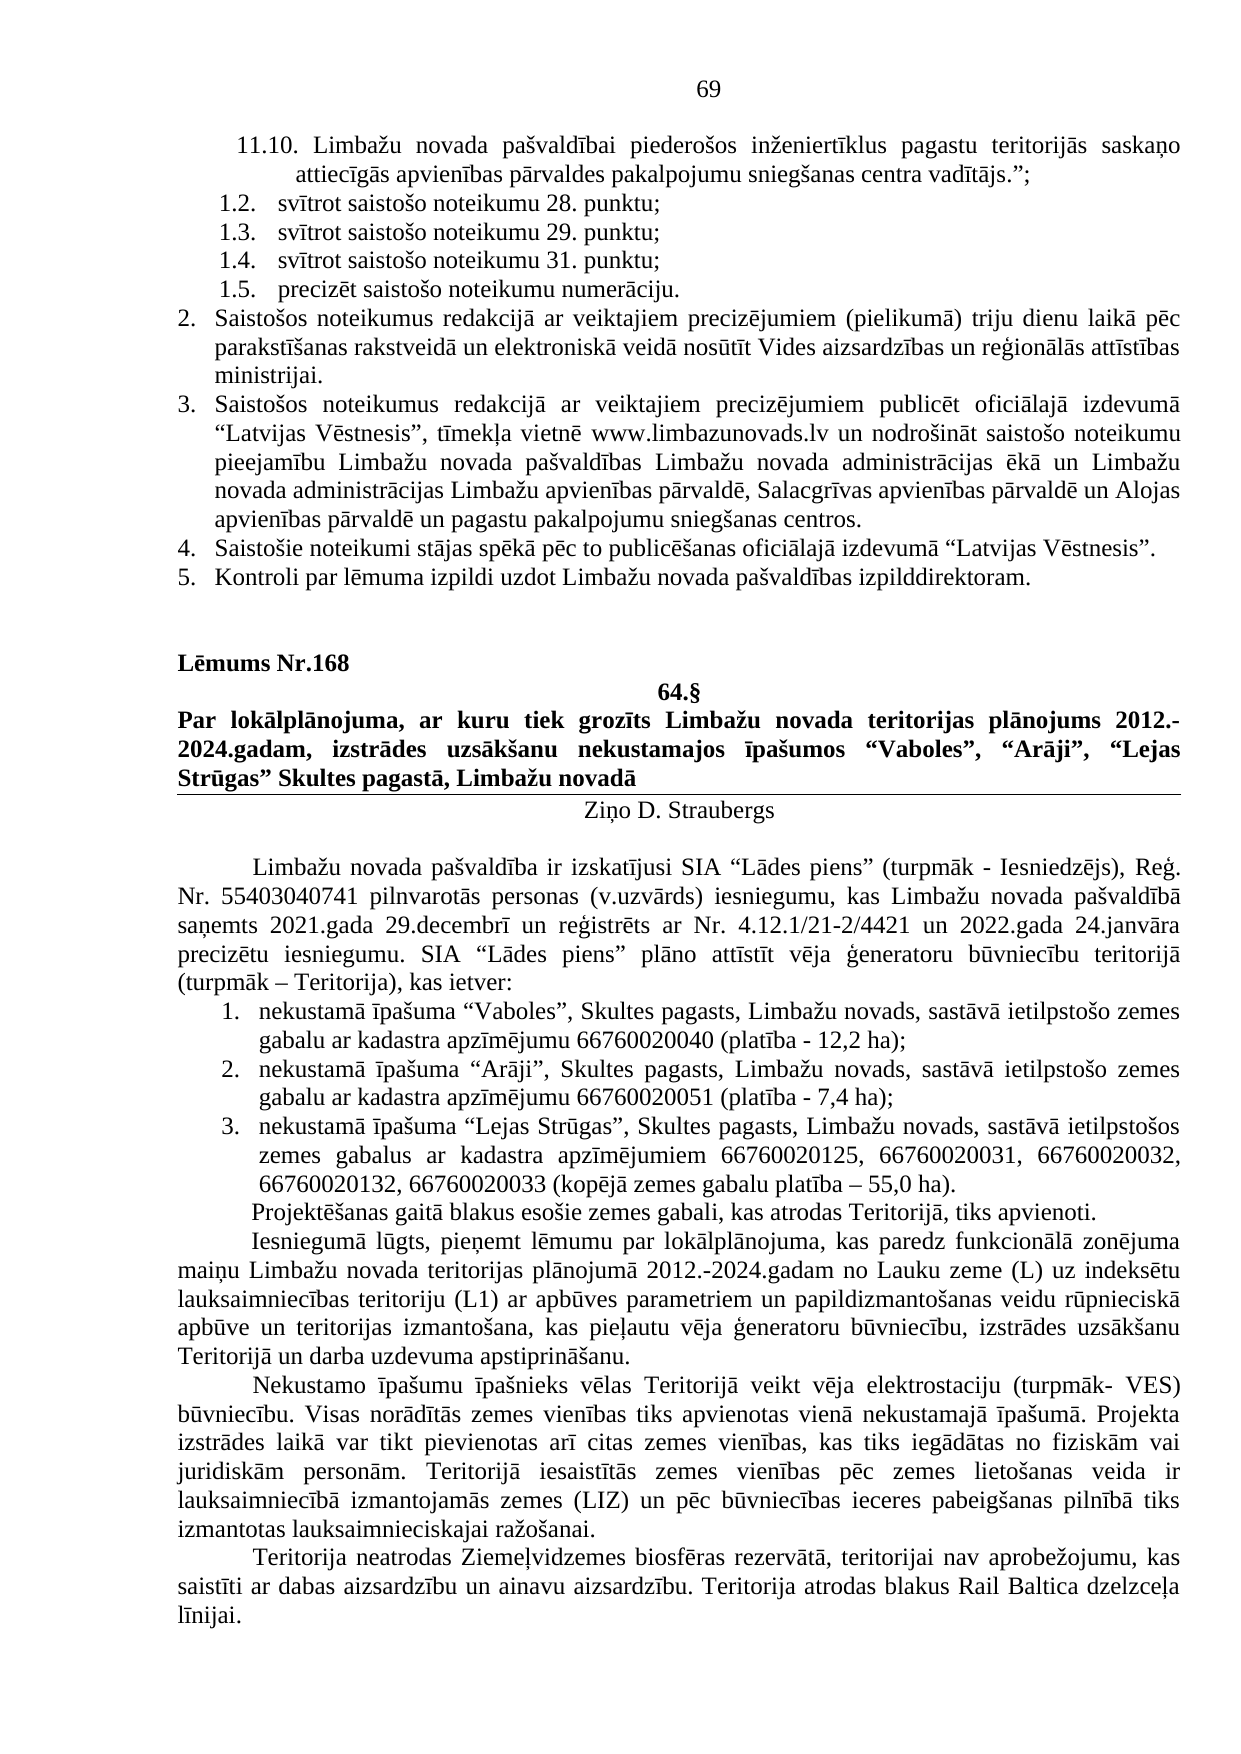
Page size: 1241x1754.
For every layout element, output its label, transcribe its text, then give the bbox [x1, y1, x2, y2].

list Saistošie noteikumi stājas spēkā pēc to publicēšanas oficiālajā izdevumā “Latvijas Vēstnesis”. [177, 533, 1181, 562]
text Teritorija neatrodas Ziemeļvidzemes biosfēras rezervātā, teritorijai nav aprobežojumu, kas saistīti ar dabas aizsardzību un ainavu aizsardzību. Teritorija atrodas blakus Rail Baltica dzelzceļa līnijai. [177, 1542, 1181, 1629]
text Lēmums Nr.168 [177, 648, 1181, 677]
text Par lokālplānojuma, ar kuru tiek grozīts Limbažu novada teritorijas plānojums 2012.-2024.gadam, izstrādes uzsākšanu nekustamajos īpašumos “Vaboles”, “Arāji”, “Lejas Strūgas” Skultes pagastā, Limbažu novadā [177, 706, 1181, 794]
text Iesniegumā lūgts, pieņemt lēmumu par lokālplānojuma, kas paredz funkcionālā zonējuma maiņu Limbažu novada teritorijas plānojumā 2012.-2024.gadam no Lauku zeme (L) uz indeksētu lauksaimniecības teritoriju (L1) ar apbūves parametriem un papildizmantošanas veidu rūpnieciskā apbūve un teritorijas izmantošana, kas pieļautu vēja ģeneratoru būvniecību, izstrādes uzsākšanu Teritorijā un darba uzdevuma apstiprināšanu. [177, 1226, 1181, 1370]
list Kontroli par lēmuma izpildi uzdot Limbažu novada pašvaldības izpilddirektoram. [177, 562, 1181, 591]
text Limbažu novada pašvaldība ir izskatījusi SIA “Lādes piens” (turpmāk - Iesniedzējs), Reģ. Nr. 55403040741 pilnvarotās personas (v.uzvārds) iesniegumu, kas Limbažu novada pašvaldībā saņemts 2021.gada 29.decembrī un reģistrēts ar Nr. 4.12.1/21-2/4421 un 2022.gada 24.janvāra precizētu iesniegumu. SIA “Lādes piens” plāno attīstīt vēja ģeneratoru būvniecību teritorijā (turpmāk – Teritorija), kas ietver: [177, 852, 1181, 996]
list nekustamā īpašuma “Lejas Strūgas”, Skultes pagasts, Limbažu novads, sastāvā ietilpstošos zemes gabalus ar kadastra apzīmējumiem 66760020125, 66760020031, 66760020032, 66760020132, 66760020033 (kopējā zemes gabalu platība – 55,0 ha). [221, 1111, 1181, 1197]
list nekustamā īpašuma “Vaboles”, Skultes pagasts, Limbažu novads, sastāvā ietilpstošo zemes gabalu ar kadastra apzīmējumu 66760020040 (platība - 12,2 ha); [221, 996, 1181, 1054]
list nekustamā īpašuma “Arāji”, Skultes pagasts, Limbažu novads, sastāvā ietilpstošo zemes gabalu ar kadastra apzīmējumu 66760020051 (platība - 7,4 ha); [221, 1054, 1181, 1111]
text Ziņo D. Straubergs [177, 795, 1181, 824]
list Saistošos noteikumus redakcijā ar veiktajiem precizējumiem publicēt oficiālajā izdevumā “Latvijas Vēstnesis”, tīmekļa vietnē www.limbazunovads.lv un nodrošināt saistošo noteikumu pieejamību Limbažu novada pašvaldības Limbažu novada administrācijas ēkā un Limbažu novada administrācijas Limbažu apvienības pārvaldē, Salacgrīvas apvienības pārvaldē un Alojas apvienības pārvaldē un pagastu pakalpojumu sniegšanas centros. [177, 389, 1181, 533]
list svītrot saistošo noteikumu 29. punktu; [218, 217, 1181, 246]
list svītrot saistošo noteikumu 28. punktu; [218, 188, 1181, 217]
text 11.10. Limbažu novada pašvaldībai piederošos inženiertīklus pagastu teritorijās saskaņo attiecīgās apvienības pārvaldes pakalpojumu sniegšanas centra vadītājs.”; [236, 131, 1181, 188]
list precizēt saistošo noteikumu numerāciju. [218, 274, 1181, 303]
list Saistošos noteikumus redakcijā ar veiktajiem precizējumiem (pielikumā) triju dienu laikā pēc parakstīšanas rakstveidā un elektroniskā veidā nosūtīt Vides aizsardzības un reģionālās attīstības ministrijai. [177, 303, 1181, 389]
text 64.§ [177, 677, 1181, 706]
text Nekustamo īpašumu īpašnieks vēlas Teritorijā veikt vēja elektrostaciju (turpmāk- VES) būvniecību. Visas norādītās zemes vienības tiks apvienotas vienā nekustamajā īpašumā. Projekta izstrādes laikā var tikt pievienotas arī citas zemes vienības, kas tiks iegādātas no fiziskām vai juridiskām personām. Teritorijā iesaistītās zemes vienības pēc zemes lietošanas veida ir lauksaimniecībā izmantojamās zemes (LIZ) un pēc būvniecības ieceres pabeigšanas pilnībā tiks izmantotas lauksaimnieciskajai ražošanai. [177, 1370, 1181, 1542]
text Projektēšanas gaitā blakus esošie zemes gabali, kas atrodas Teritorijā, tiks apvienoti. [177, 1197, 1181, 1226]
list svītrot saistošo noteikumu 31. punktu; [218, 246, 1181, 274]
